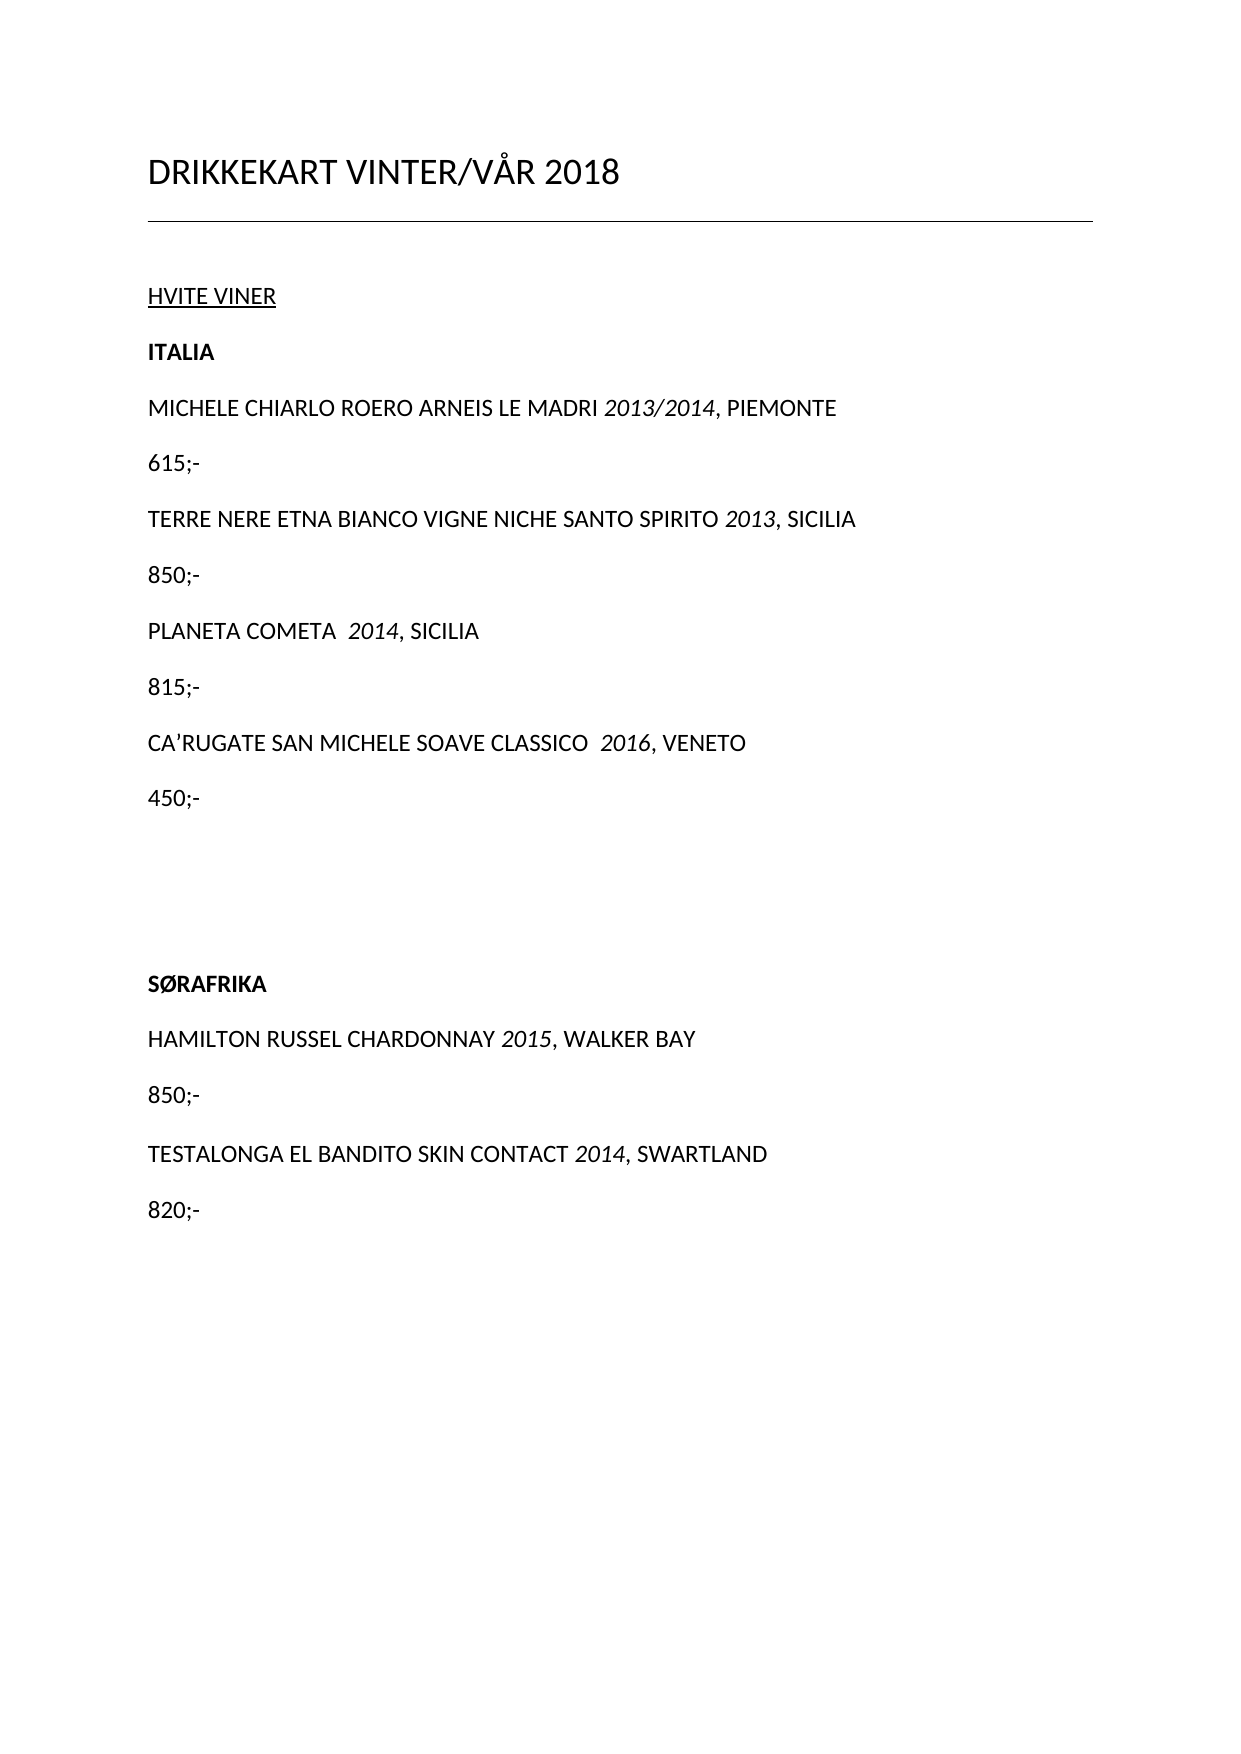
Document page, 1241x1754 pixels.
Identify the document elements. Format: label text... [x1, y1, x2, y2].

text 450;- [148, 783, 1093, 813]
text 850;- [148, 1079, 1093, 1110]
text 615;- [148, 448, 1093, 478]
text CA’RUGATE SAN MICHELE SOAVE CLASSICO 2016, VENETO [148, 727, 1093, 757]
text TESTALONGA EL BANDITO SKIN CONTACT 2014, SWARTLAND [148, 1138, 1093, 1168]
text HVITE VINER [148, 280, 1093, 311]
text SØRAFRIKA [148, 968, 1093, 998]
text HAMILTON RUSSEL CHARDONNAY 2015, WALKER BAY [148, 1024, 1093, 1054]
text DRIKKEKART VINTER/VÅR 2018 [148, 148, 1093, 193]
text 820;- [148, 1194, 1093, 1224]
text 850;- [148, 559, 1093, 590]
text MICHELE CHIARLO ROERO ARNEIS LE MADRI 2013/2014, PIEMONTE [148, 392, 1093, 422]
text 815;- [148, 671, 1093, 701]
text ITALIA [148, 336, 1093, 366]
text PLANETA COMETA 2014, SICILIA [148, 615, 1093, 646]
text TERRE NERE ETNA BIANCO VIGNE NICHE SANTO SPIRITO 2013, SICILIA [148, 503, 1093, 534]
